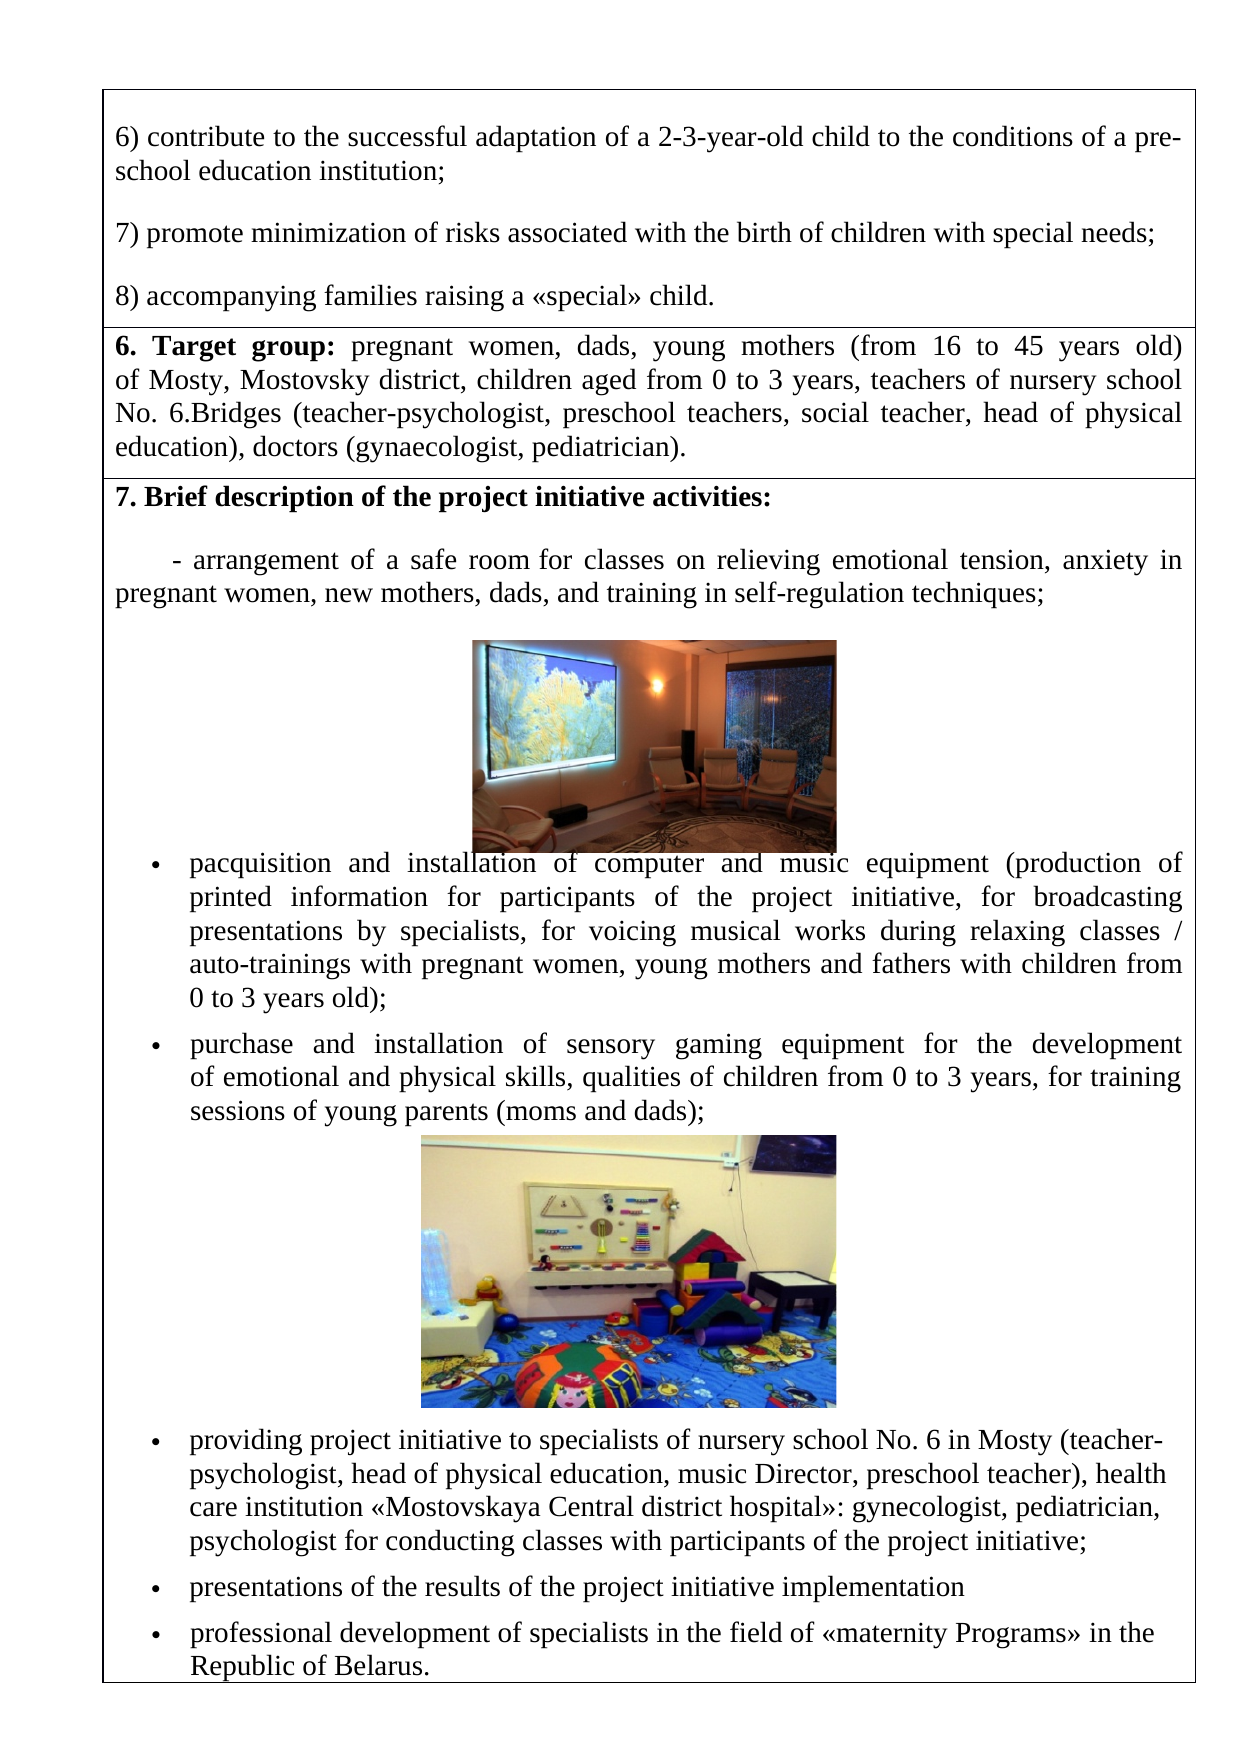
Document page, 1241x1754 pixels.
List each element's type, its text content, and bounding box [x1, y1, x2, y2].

table_cell 7. Brief description of the project initiative activities: - arrangement of a safe room for classes on relieving emotional tension, anxiety in pregnant women, new mothers, dads, and training in self-regulation techniques; pacquisition and installation of computer and music equipment (production of printed information for participants of the project initiative, for broadcasting presentations by specialists, for voicing musical works during relaxing classes / auto-trainings with pregnant women, young mothers and fathers with children from 0 to 3 years old); purchase and installation of sensory gaming equipment for the development of emotional and physical skills, qualities of children from 0 to 3 years, for training sessions of young parents (moms and dads); providing project initiative to specialists of nursery school No. 6 in Mosty (teacher-psychologist, head of physical education, music Director, preschool teacher), health care institution «Mostovskaya Central district hospital»: gynecologist, pediatrician, psychologist for conducting classes with participants of the project initiative; presentations of the results of the project initiative implementation professional development of specialists in the field of «maternity Programs» in the Republic of Belarus. [104, 479, 1195, 1682]
picture [421, 1135, 837, 1408]
picture [472, 640, 837, 853]
table_cell 6. Target group: pregnant women, dads, young mothers (from 16 to 45 years old) of Mosty, Mostovsky district, children aged from 0 to 3 years, teachers of nursery school No. 6.Bridges (teacher-psychologist, preschool teachers, social teacher, head of physical education), doctors (gynaecologist, pediatrician). [104, 328, 1195, 478]
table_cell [104, 90, 1195, 327]
